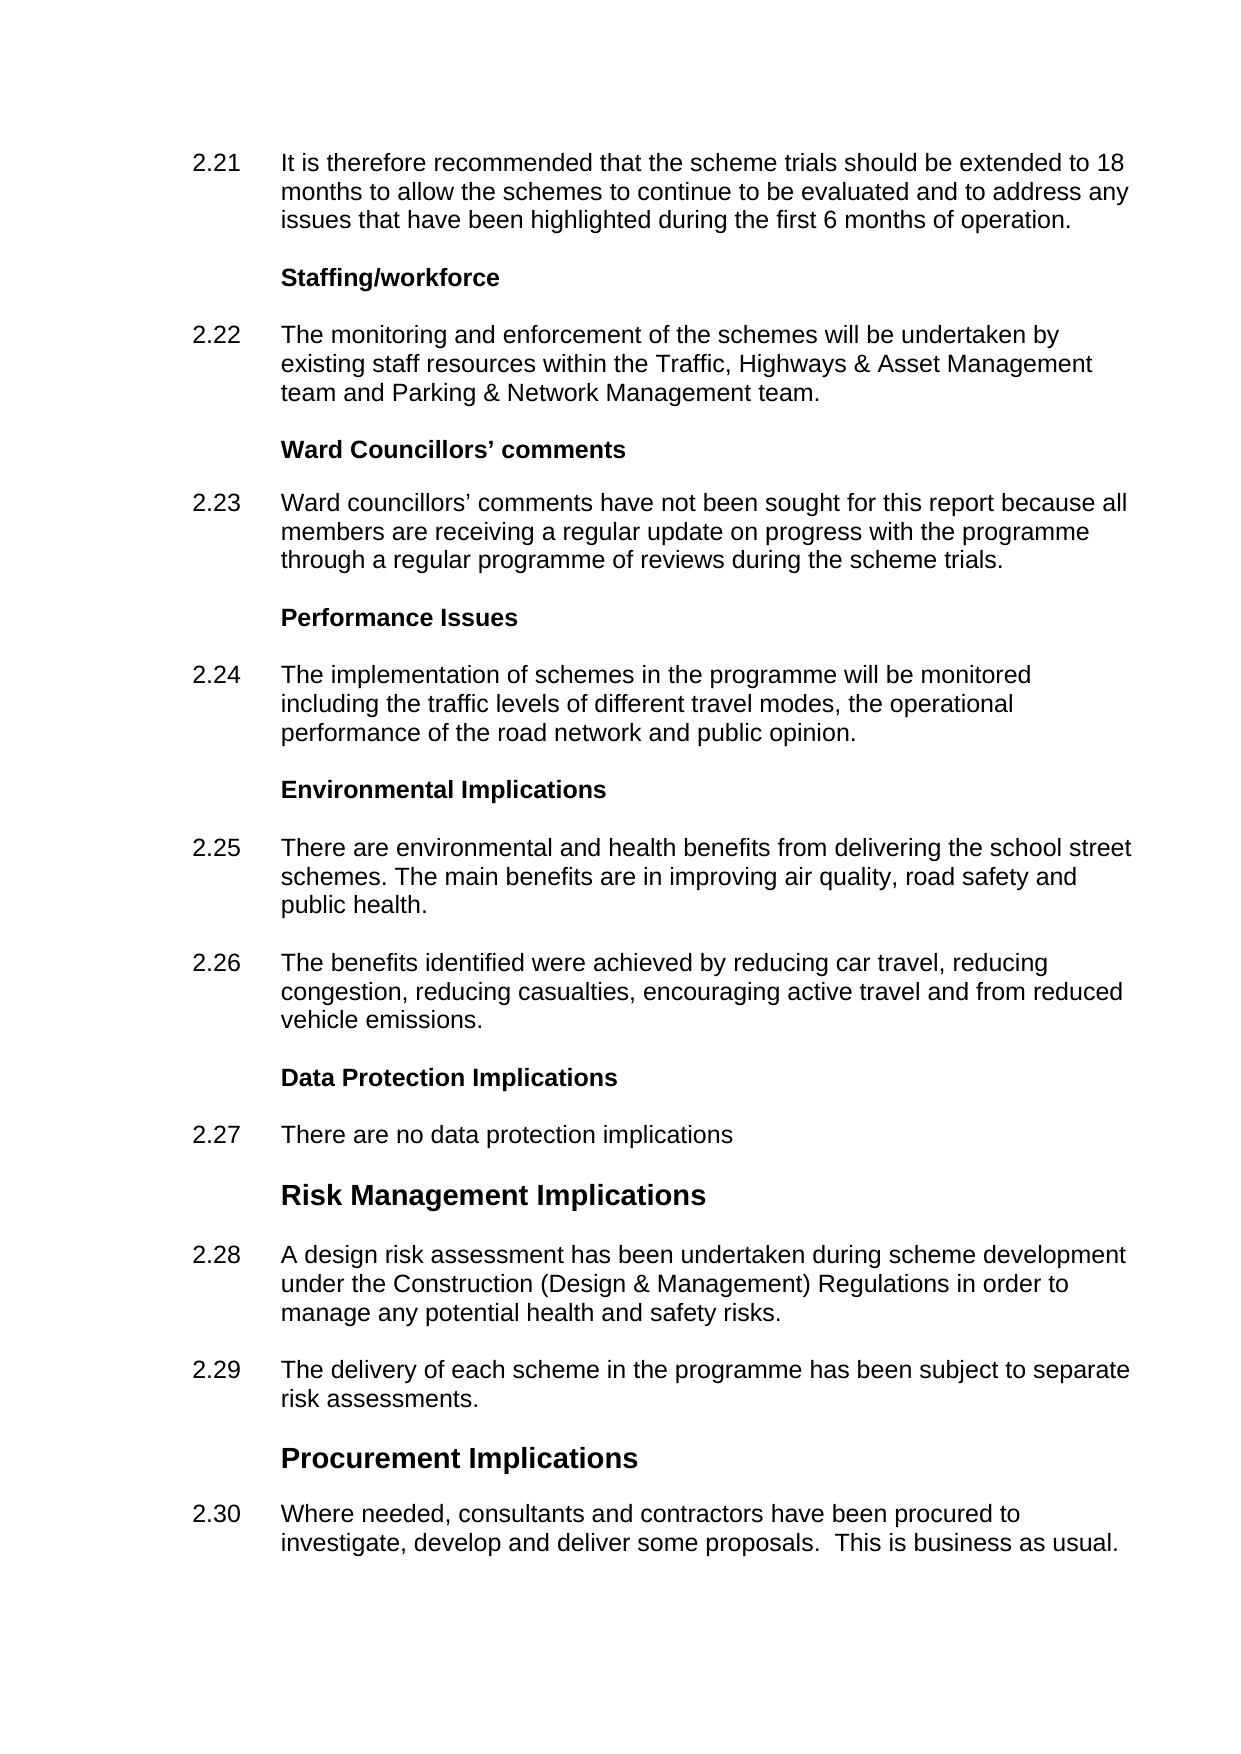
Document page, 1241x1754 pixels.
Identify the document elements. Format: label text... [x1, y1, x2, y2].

text Staffing/workforce [281, 263, 1134, 291]
text Data Protection Implications [281, 1063, 1134, 1092]
list The delivery of each scheme in the programme has been subject to separate risk assessments. [192, 1355, 1134, 1413]
list It is therefore recommended that the scheme trials should be extended to 18 months to allow the schemes to continue to be evaluated and to address any issues that have been highlighted during the first 6 months of operation. [192, 148, 1134, 234]
list A design risk assessment has been undertaken during scheme development under the Construction (Design & Management) Regulations in order to manage any potential health and safety risks. [192, 1240, 1134, 1327]
list The implementation of schemes in the programme will be monitored including the traffic levels of different travel modes, the operational performance of the road network and public opinion. [192, 661, 1134, 747]
list The monitoring and enforcement of the schemes will be undertaken by existing staff resources within the Traffic, Highways & Asset Management team and Parking & Network Management team. [192, 320, 1134, 406]
text Performance Issues [281, 603, 1134, 632]
list There are environmental and health benefits from delivering the school street schemes. The main benefits are in improving air quality, road safety and public health. [192, 833, 1134, 919]
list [192, 1499, 1134, 1557]
list The benefits identified were achieved by reducing car travel, reducing congestion, reducing casualties, encouraging active travel and from reduced vehicle emissions. [192, 948, 1134, 1034]
text Ward Councillors’ comments [206, 435, 1134, 464]
text Risk Management Implications [281, 1178, 1134, 1212]
list Ward councillors’ comments have not been sought for this report because all members are receiving a regular update on progress with the programme through a regular programme of reviews during the scheme trials. [192, 488, 1134, 574]
text Procurement Implications [281, 1442, 1134, 1475]
list There are no data protection implications [192, 1121, 1134, 1149]
text Environmental Implications [281, 776, 1134, 804]
